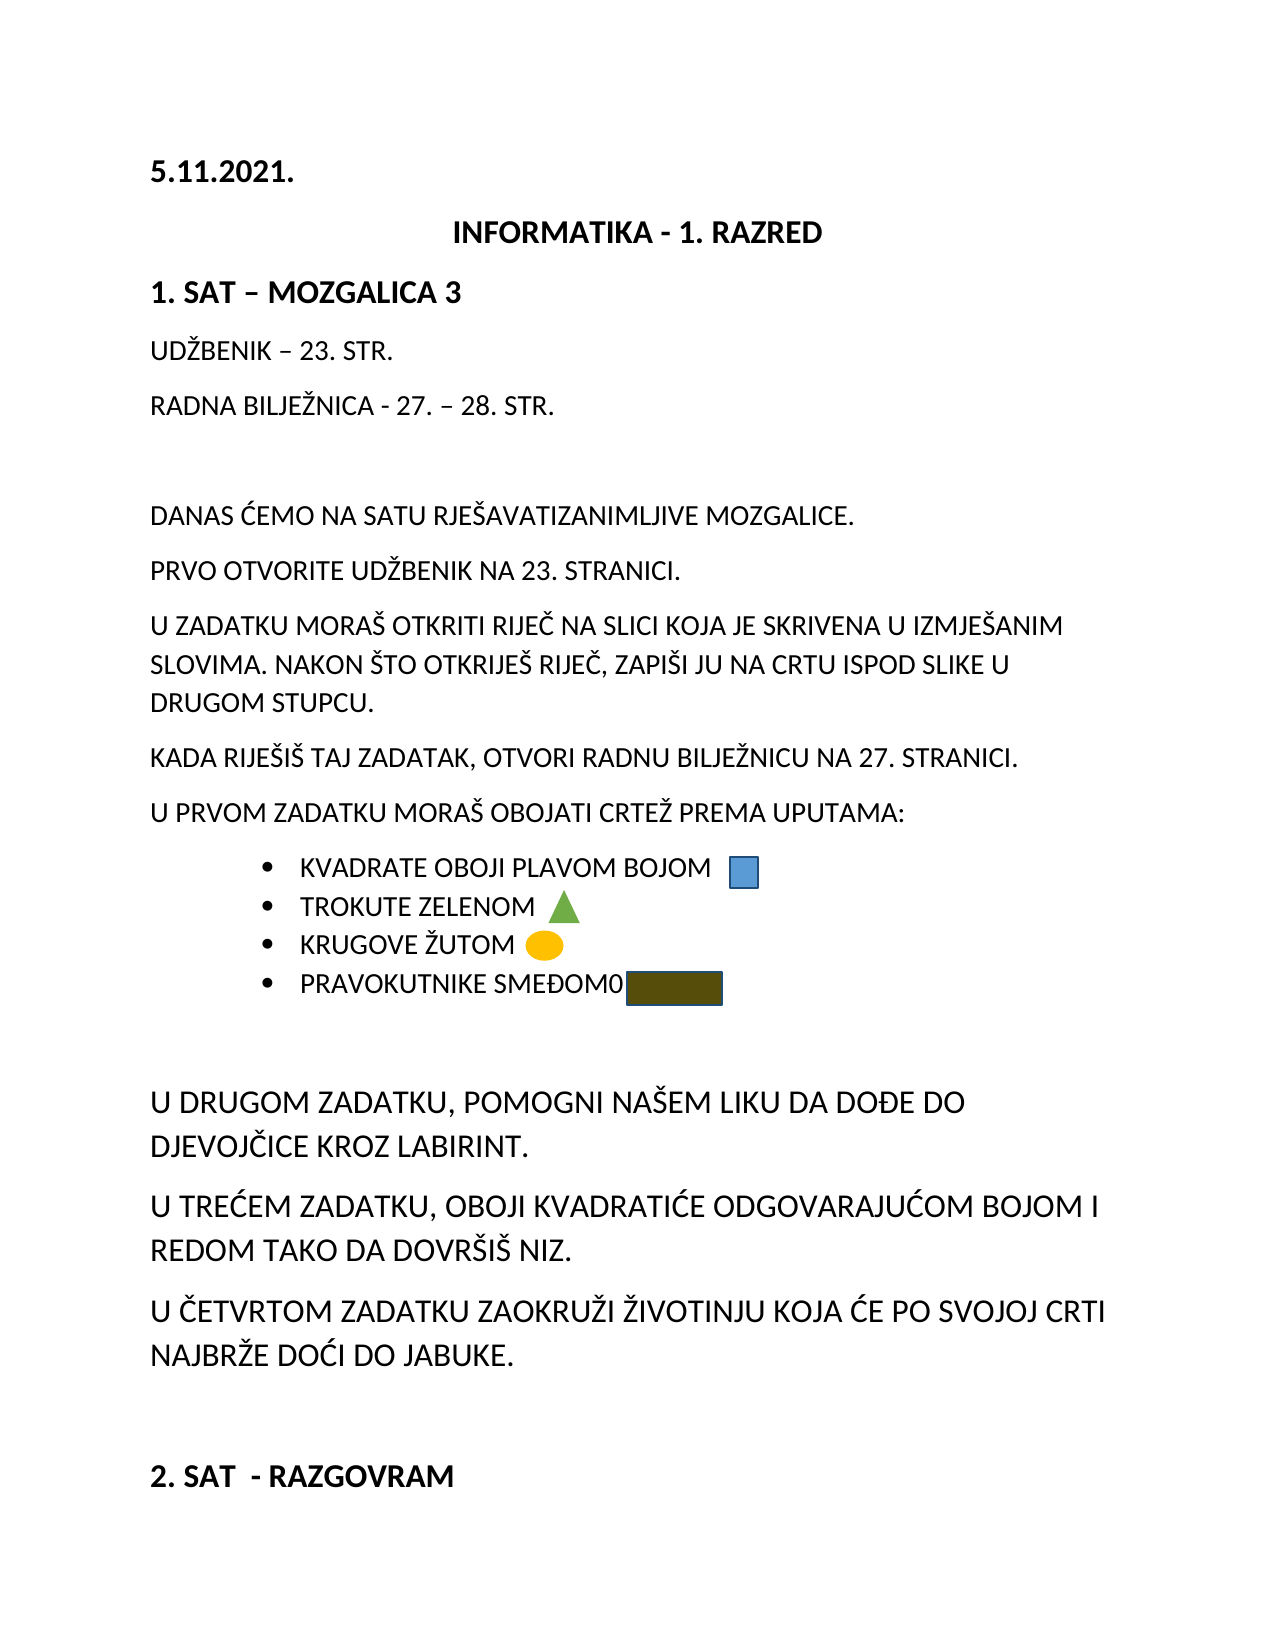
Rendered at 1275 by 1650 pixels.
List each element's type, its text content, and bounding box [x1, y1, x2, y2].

text PRVO OTVORITE UDŽBENIK NA 23. STRANICI. [150, 552, 1125, 588]
text 1. SAT – MOZGALICA 3 [150, 271, 1125, 312]
list TROKUTE ZELENOM [262, 888, 1125, 924]
text 5.11.2021. [150, 150, 1125, 191]
list KRUGOVE ŽUTOM [262, 926, 1125, 962]
text INFORMATIKA - 1. RAZRED [150, 211, 1125, 251]
text U DRUGOM ZADATKU, POMOGNI NAŠEM LIKU DA DOĐE DO DJEVOJČICE KROZ LABIRINT. [150, 1081, 1125, 1165]
text U PRVOM ZADATKU MORAŠ OBOJATI CRTEŽ PREMA UPUTAMA: [150, 794, 1125, 830]
text UDŽBENIK – 23. STR. [150, 332, 1125, 367]
text 2. SAT - RAZGOVRAM [150, 1455, 1125, 1496]
list KVADRATE OBOJI PLAVOM BOJOM [262, 849, 1125, 885]
list PRAVOKUTNIKE SMEĐOM0 [262, 965, 1125, 1001]
text KADA RIJEŠIŠ TAJ ZADATAK, OTVORI RADNU BILJEŽNICU NA 27. STRANICI. [150, 739, 1125, 775]
text U ČETVRTOM ZADATKU ZAOKRUŽI ŽIVOTINJU KOJA ĆE PO SVOJOJ CRTI NAJBRŽE DOĆI DO JABUKE. [150, 1290, 1125, 1374]
text U ZADATKU MORAŠ OTKRITI RIJEČ NA SLICI KOJA JE SKRIVENA U IZMJEŠANIM SLOVIMA. NAKON ŠTO OTKRIJEŠ RIJEČ, ZAPIŠI JU NA CRTU ISPOD SLIKE U DRUGOM STUPCU. [150, 607, 1125, 720]
text RADNA BILJEŽNICA - 27. – 28. STR. [150, 387, 1125, 423]
text U TREĆEM ZADATKU, OBOJI KVADRATIĆE ODGOVARAJUĆOM BOJOM I REDOM TAKO DA DOVRŠIŠ NIZ. [150, 1185, 1125, 1270]
text DANAS ĆEMO NA SATU RJEŠAVATIZANIMLJIVE MOZGALICE. [150, 497, 1125, 533]
